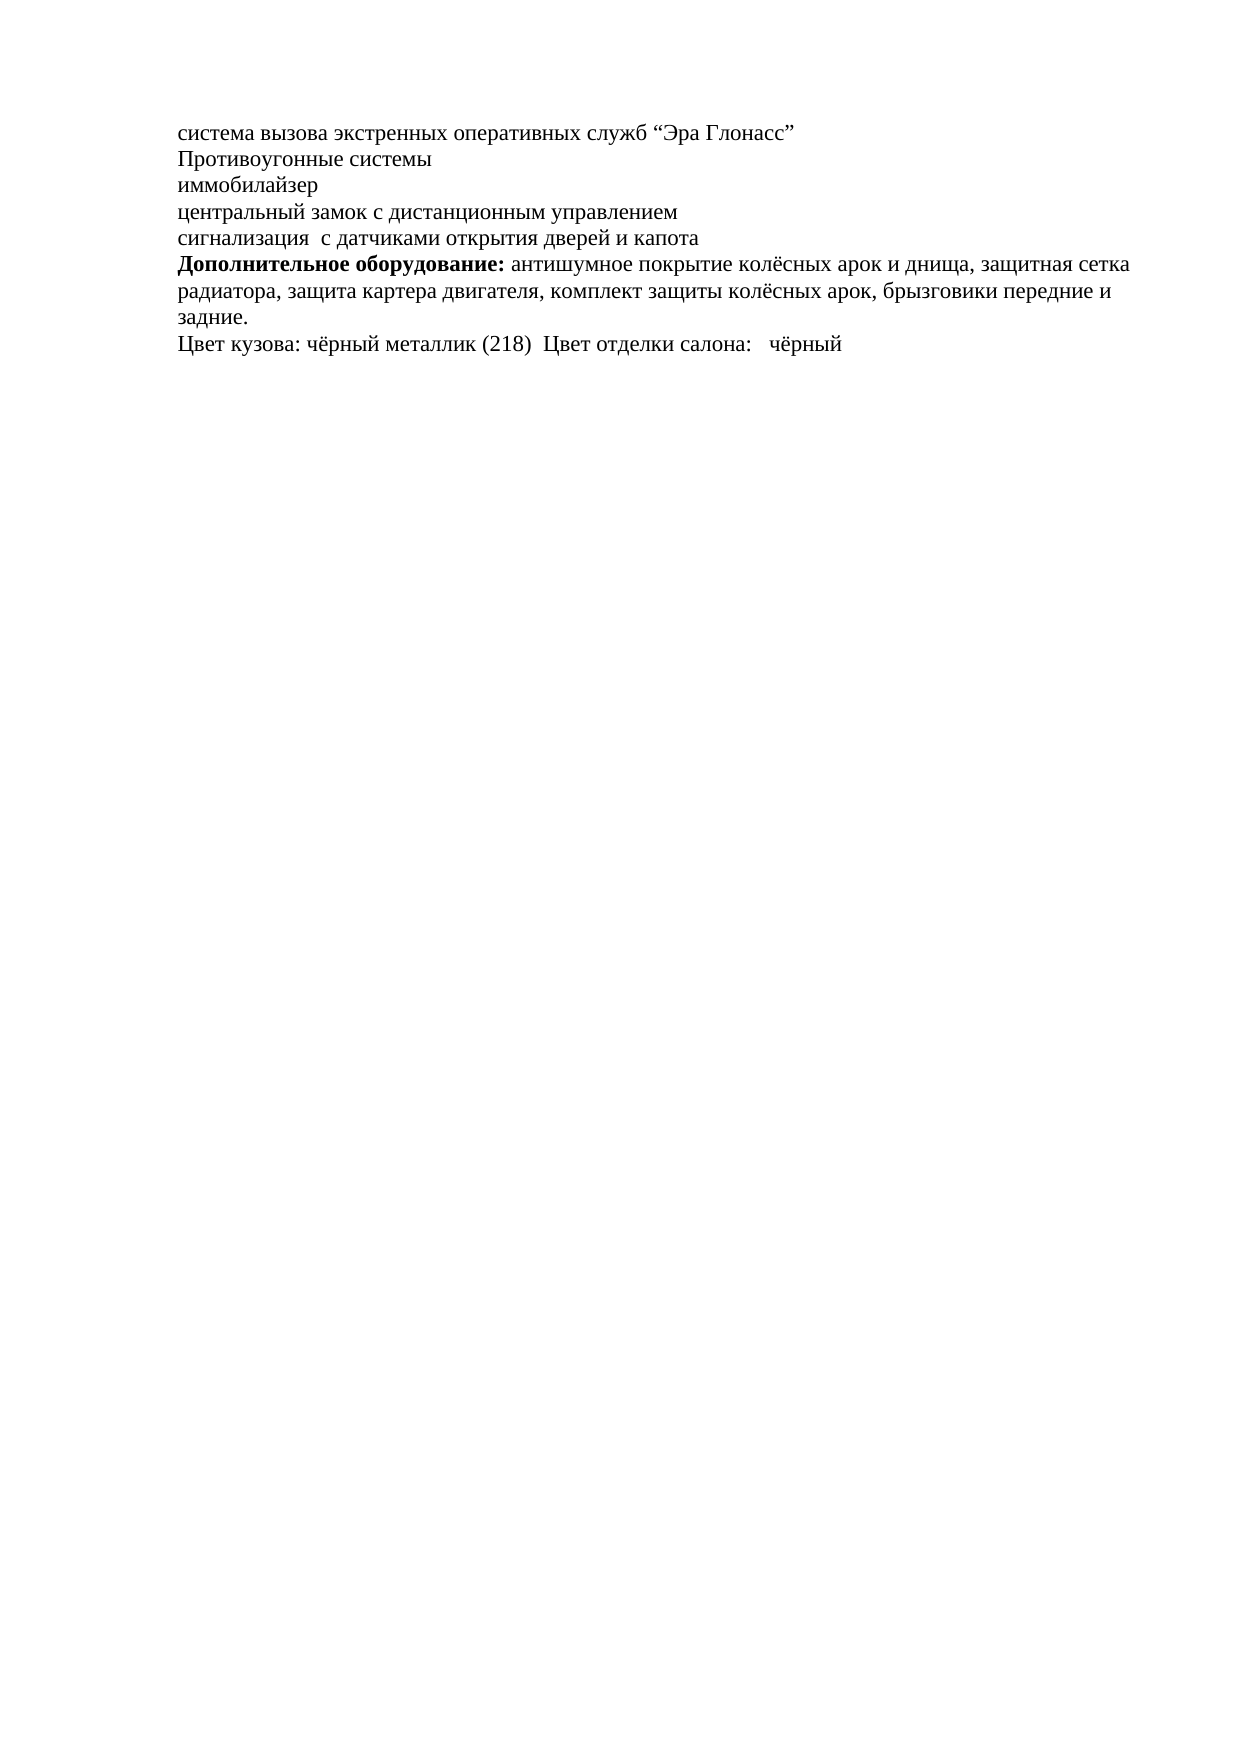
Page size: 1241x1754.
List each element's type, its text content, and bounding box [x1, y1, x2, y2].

text Дополнительное оборудование: антишумное покрытие колёсных арок и днища, защитная сетка радиатора, защита картера двигателя, комплект защиты колёсных арок, брызговики передние и задние. [177, 251, 1152, 329]
text иммобилайзер [177, 171, 1152, 198]
text центральный замок с дистанционным управлением [177, 198, 1152, 224]
text система вызова экстренных оперативных служб “Эра Глонасс” [177, 119, 1152, 145]
text сигнализация с датчиками открытия дверей и капота [177, 224, 1152, 251]
text Противоугонные системы [177, 145, 1152, 171]
text Цвет кузова: чёрный металлик (218) Цвет отделки салона: чёрный [177, 329, 1152, 356]
